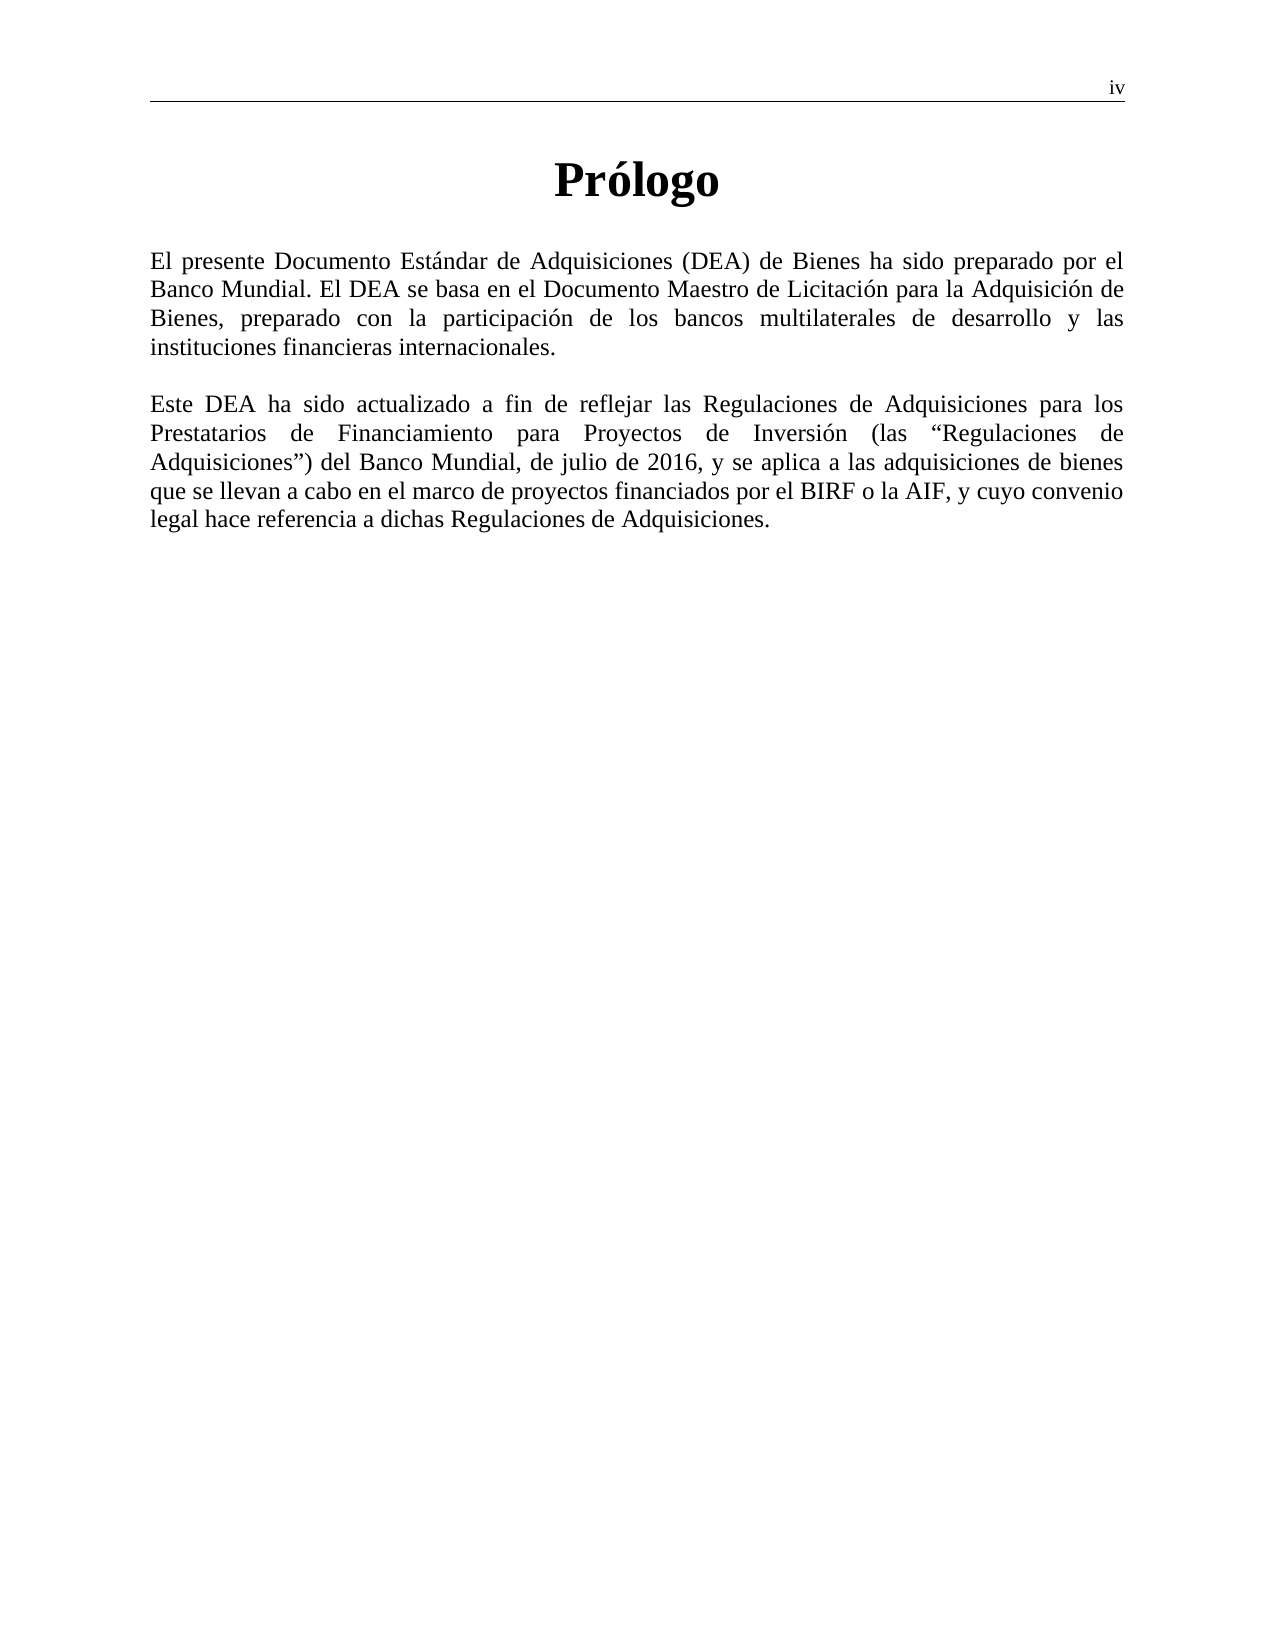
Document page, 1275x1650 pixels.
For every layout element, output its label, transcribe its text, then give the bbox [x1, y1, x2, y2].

text Este DEA ha sido actualizado a fin de reflejar las Regulaciones de Adquisiciones para los Prestatarios de Financiamiento para Proyectos de Inversión (las “Regulaciones de Adquisiciones”) del Banco Mundial, de julio de 2016, y se aplica a las adquisiciones de bienes que se llevan a cabo en el marco de proyectos financiados por el BIRF o la AIF, y cuyo convenio legal hace referencia a dichas Regulaciones de Adquisiciones. [150, 389, 1125, 533]
text El presente Documento Estándar de Adquisiciones (DEA) de Bienes ha sido preparado por el Banco Mundial. El DEA se basa en el Documento Maestro de Licitación para la Adquisición de Bienes, preparado con la participación de los bancos multilaterales de desarrollo y las instituciones financieras internacionales. [150, 246, 1125, 361]
text Prólogo [150, 150, 1125, 207]
